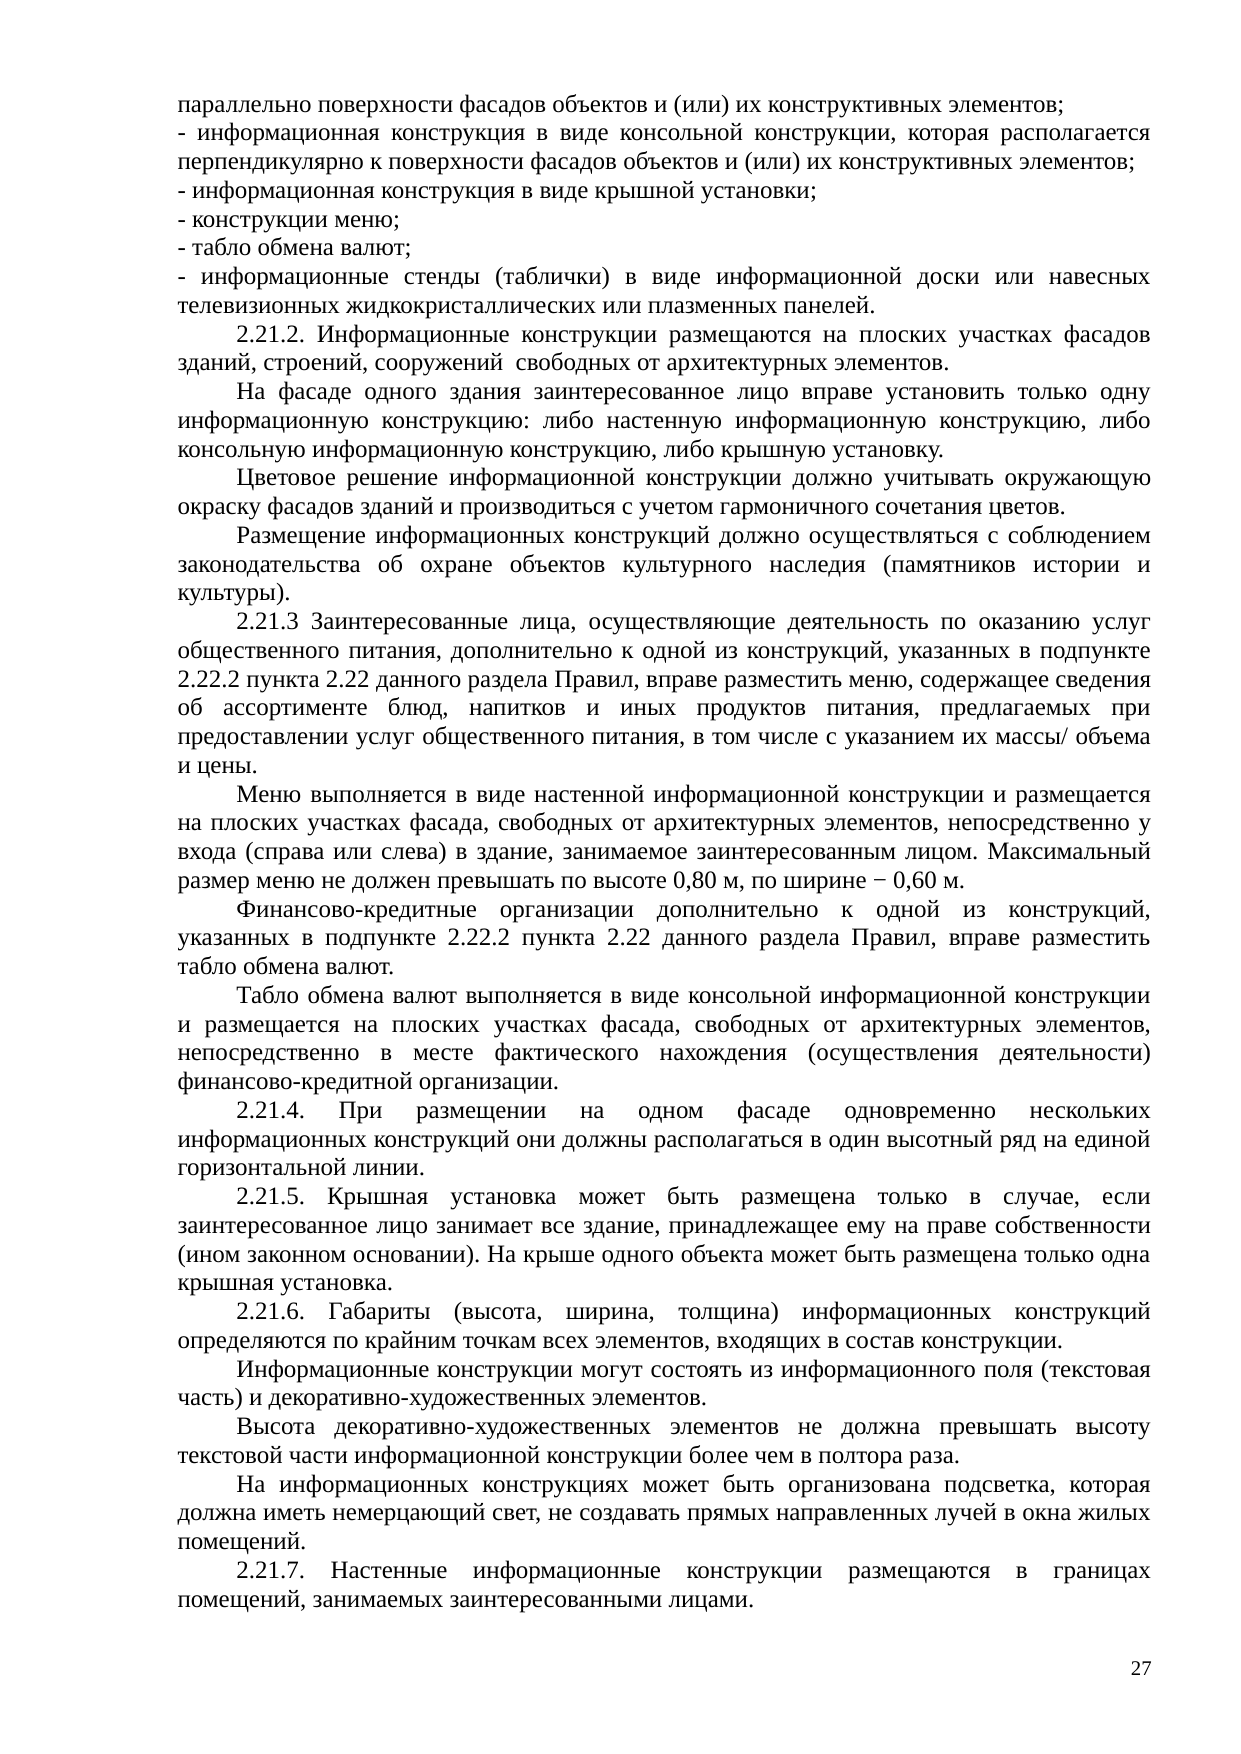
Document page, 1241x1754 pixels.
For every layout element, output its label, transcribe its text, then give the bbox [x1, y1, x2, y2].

text - информационная конструкция в виде консольной конструкции, которая располагается перпендикулярно к поверхности фасадов объектов и (или) их конструктивных элементов; [177, 117, 1152, 175]
text 2.21.6. Габариты (высота, ширина, толщина) информационных конструкций определяются по крайним точкам всех элементов, входящих в состав конструкции. [177, 1296, 1152, 1354]
text Цветовое решение информационной конструкции должно учитывать окружающую окраску фасадов зданий и производиться с учетом гармоничного сочетания цветов. [177, 462, 1152, 520]
text Информационные конструкции могут состоять из информационного поля (текстовая часть) и декоративно-художественных элементов. [177, 1354, 1152, 1411]
text На фасаде одного здания заинтересованное лицо вправе установить только одну информационную конструкцию: либо настенную информационную конструкцию, либо консольную информационную конструкцию, либо крышную установку. [177, 376, 1152, 462]
text Меню выполняется в виде настенной информационной конструкции и размещается на плоских участках фасада, свободных от архитектурных элементов, непосредственно у входа (справа или слева) в здание, занимаемое заинтересованным лицом. Максимальный размер меню не должен превышать по высоте 0,80 м, по ширине − 0,60 м. [177, 779, 1152, 894]
text - информационная конструкция в виде крышной установки; [177, 175, 1152, 204]
text Финансово-кредитные организации дополнительно к одной из конструкций, указанных в подпункте 2.22.2 пункта 2.22 данного раздела Правил, вправе разместить табло обмена валют. [177, 894, 1152, 980]
text Табло обмена валют выполняется в виде консольной информационной конструкции и размещается на плоских участках фасада, свободных от архитектурных элементов, непосредственно в месте фактического нахождения (осуществления деятельности) финансово-кредитной организации. [177, 980, 1152, 1095]
text Размещение информационных конструкций должно осуществляться с соблюдением законодательства об охране объектов культурного наследия (памятников истории и культуры). [177, 520, 1152, 606]
text 2.21.4. При размещении на одном фасаде одновременно нескольких информационных конструкций они должны располагаться в один высотный ряд на единой горизонтальной линии. [177, 1095, 1152, 1181]
text На информационных конструкциях может быть организована подсветка, которая должна иметь немерцающий свет, не создавать прямых направленных лучей в окна жилых помещений. [177, 1469, 1152, 1555]
text - информационные стенды (таблички) в виде информационной доски или навесных телевизионных жидкокристаллических или плазменных панелей. [177, 261, 1152, 319]
text 2.21.7. Настенные информационные конструкции размещаются в границах помещений, занимаемых заинтересованными лицами. [177, 1555, 1152, 1612]
text Высота декоративно-художественных элементов не должна превышать высоту текстовой части информационной конструкции более чем в полтора раза. [177, 1411, 1152, 1469]
text 2.21.2. Информационные конструкции размещаются на плоских участках фасадов зданий, строений, сооружений свободных от архитектурных элементов. [177, 319, 1152, 376]
text - конструкции меню; [177, 204, 1152, 232]
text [177, 89, 1152, 117]
text - табло обмена валют; [177, 232, 1152, 261]
text 2.21.3 Заинтересованные лица, осуществляющие деятельность по оказанию услуг общественного питания, дополнительно к одной из конструкций, указанных в подпункте 2.22.2 пункта 2.22 данного раздела Правил, вправе разместить меню, содержащее сведения об ассортименте блюд, напитков и иных продуктов питания, предлагаемых при предоставлении услуг общественного питания, в том числе с указанием их массы/ объема и цены. [177, 606, 1152, 779]
text 2.21.5. Крышная установка может быть размещена только в случае, если заинтересованное лицо занимает все здание, принадлежащее ему на праве собственности (ином законном основании). На крыше одного объекта может быть размещена только одна крышная установка. [177, 1181, 1152, 1296]
